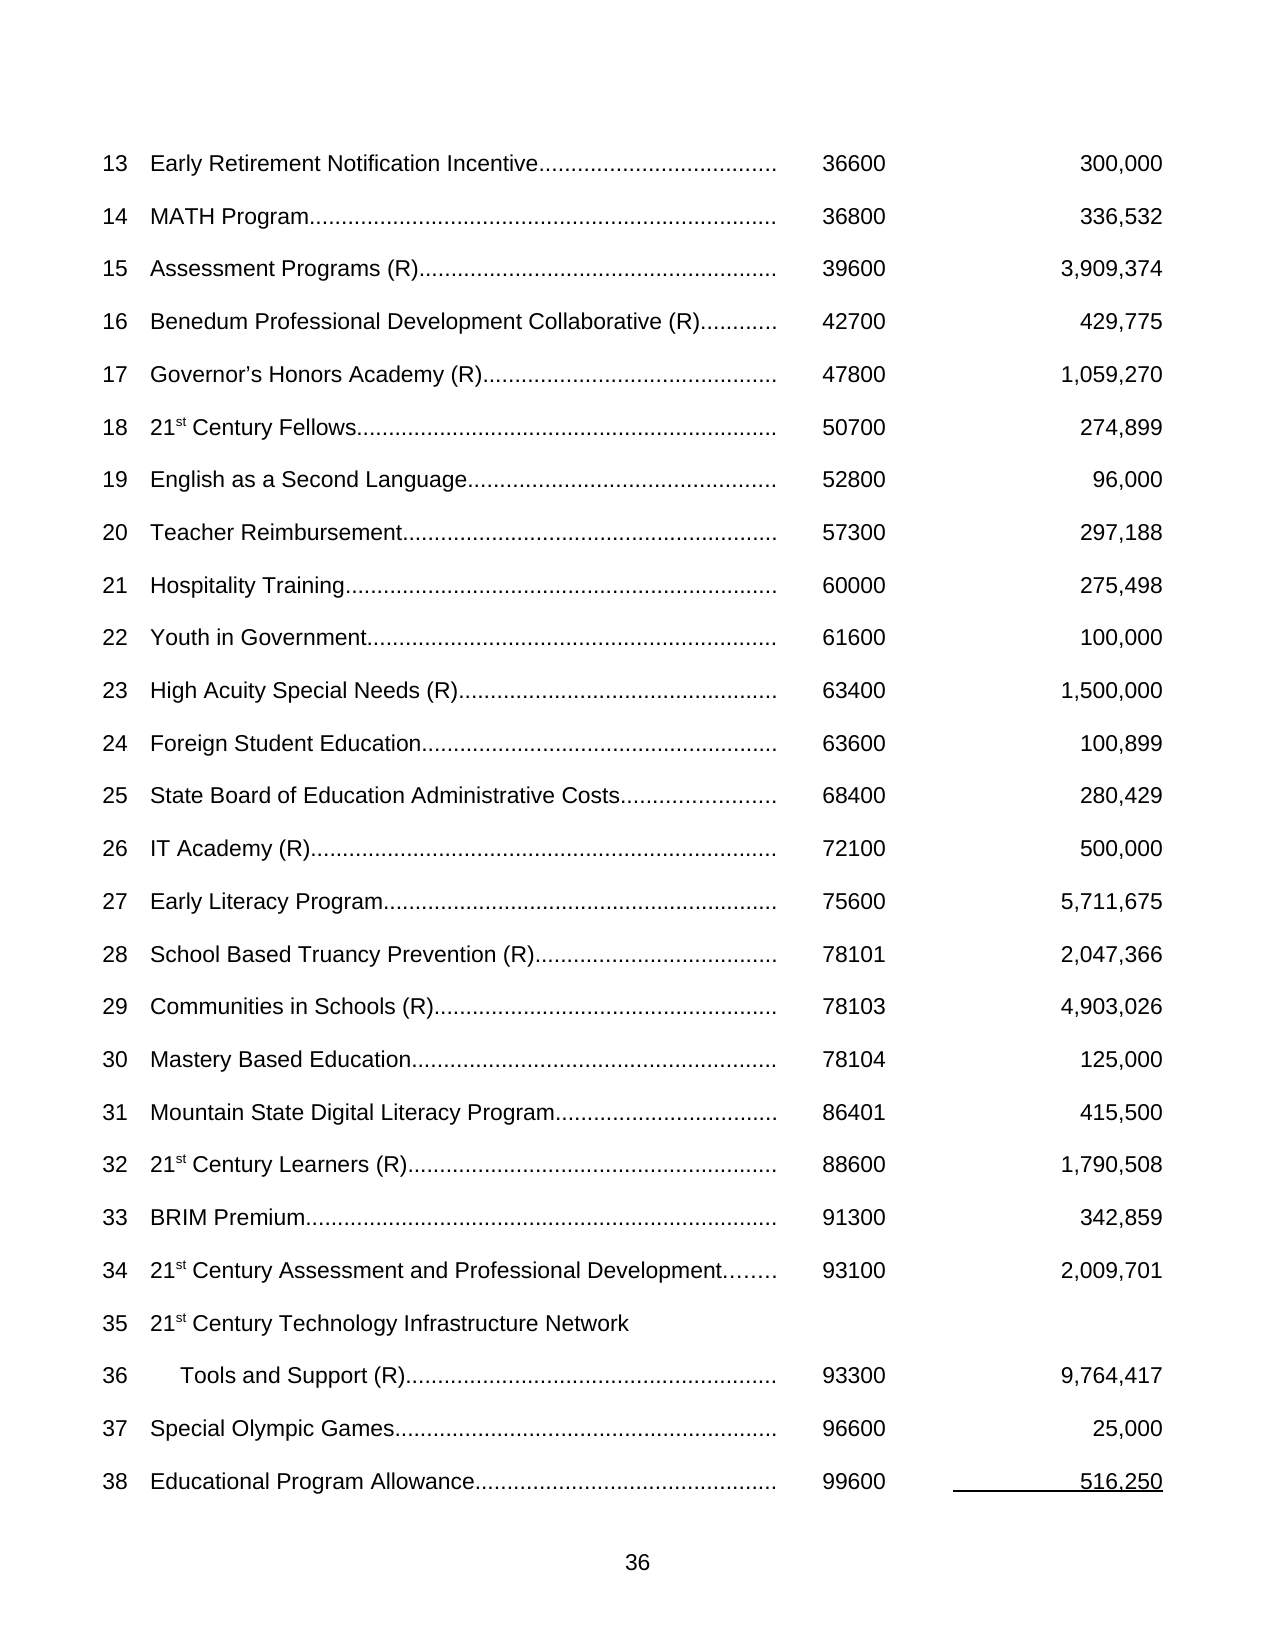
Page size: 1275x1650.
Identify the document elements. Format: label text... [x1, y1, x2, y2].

text Tools and Support (R) 93300 9,764,417 [150, 1362, 1125, 1389]
text 21st Century Fellows 50700 274,899 [150, 413, 1125, 440]
text Assessment Programs (R) 39600 3,909,374 [150, 255, 1125, 282]
text English as a Second Language 52800 96,000 [150, 466, 1125, 493]
text Mountain State Digital Literacy Program 86401 415,500 [150, 1099, 1125, 1125]
text Hospitality Training 60000 275,498 [150, 572, 1125, 598]
text Teacher Reimbursement 57300 297,188 [150, 519, 1125, 545]
text Benedum Professional Development Collaborative (R) 42700 429,775 [150, 308, 1125, 334]
text 21st Century Technology Infrastructure Network [150, 1309, 1125, 1336]
text Early Retirement Notification Incentive 36600 300,000 [150, 150, 1125, 176]
text Educational Program Allowance 99600 516,250 [150, 1468, 1125, 1494]
text Governor’s Honors Academy (R) 47800 1,059,270 [150, 361, 1125, 387]
text 21st Century Assessment and Professional Development 93100 2,009,701 [150, 1257, 1125, 1283]
text School Based Truancy Prevention (R) 78101 2,047,366 [150, 941, 1125, 967]
text BRIM Premium 91300 342,859 [150, 1204, 1125, 1231]
text IT Academy (R) 72100 500,000 [150, 835, 1125, 862]
text Special Olympic Games 96600 25,000 [150, 1415, 1125, 1441]
text Communities in Schools (R) 78103 4,903,026 [150, 993, 1125, 1020]
text Early Literacy Program 75600 5,711,675 [150, 888, 1125, 914]
text Mastery Based Education 78104 125,000 [150, 1046, 1125, 1072]
text 21st Century Learners (R) 88600 1,790,508 [150, 1151, 1125, 1178]
text State Board of Education Administrative Costs 68400 280,429 [150, 782, 1125, 809]
text Foreign Student Education 63600 100,899 [150, 730, 1125, 756]
text Youth in Government 61600 100,000 [150, 624, 1125, 651]
text High Acuity Special Needs (R) 63400 1,500,000 [150, 677, 1125, 703]
text MATH Program 36800 336,532 [150, 203, 1125, 229]
